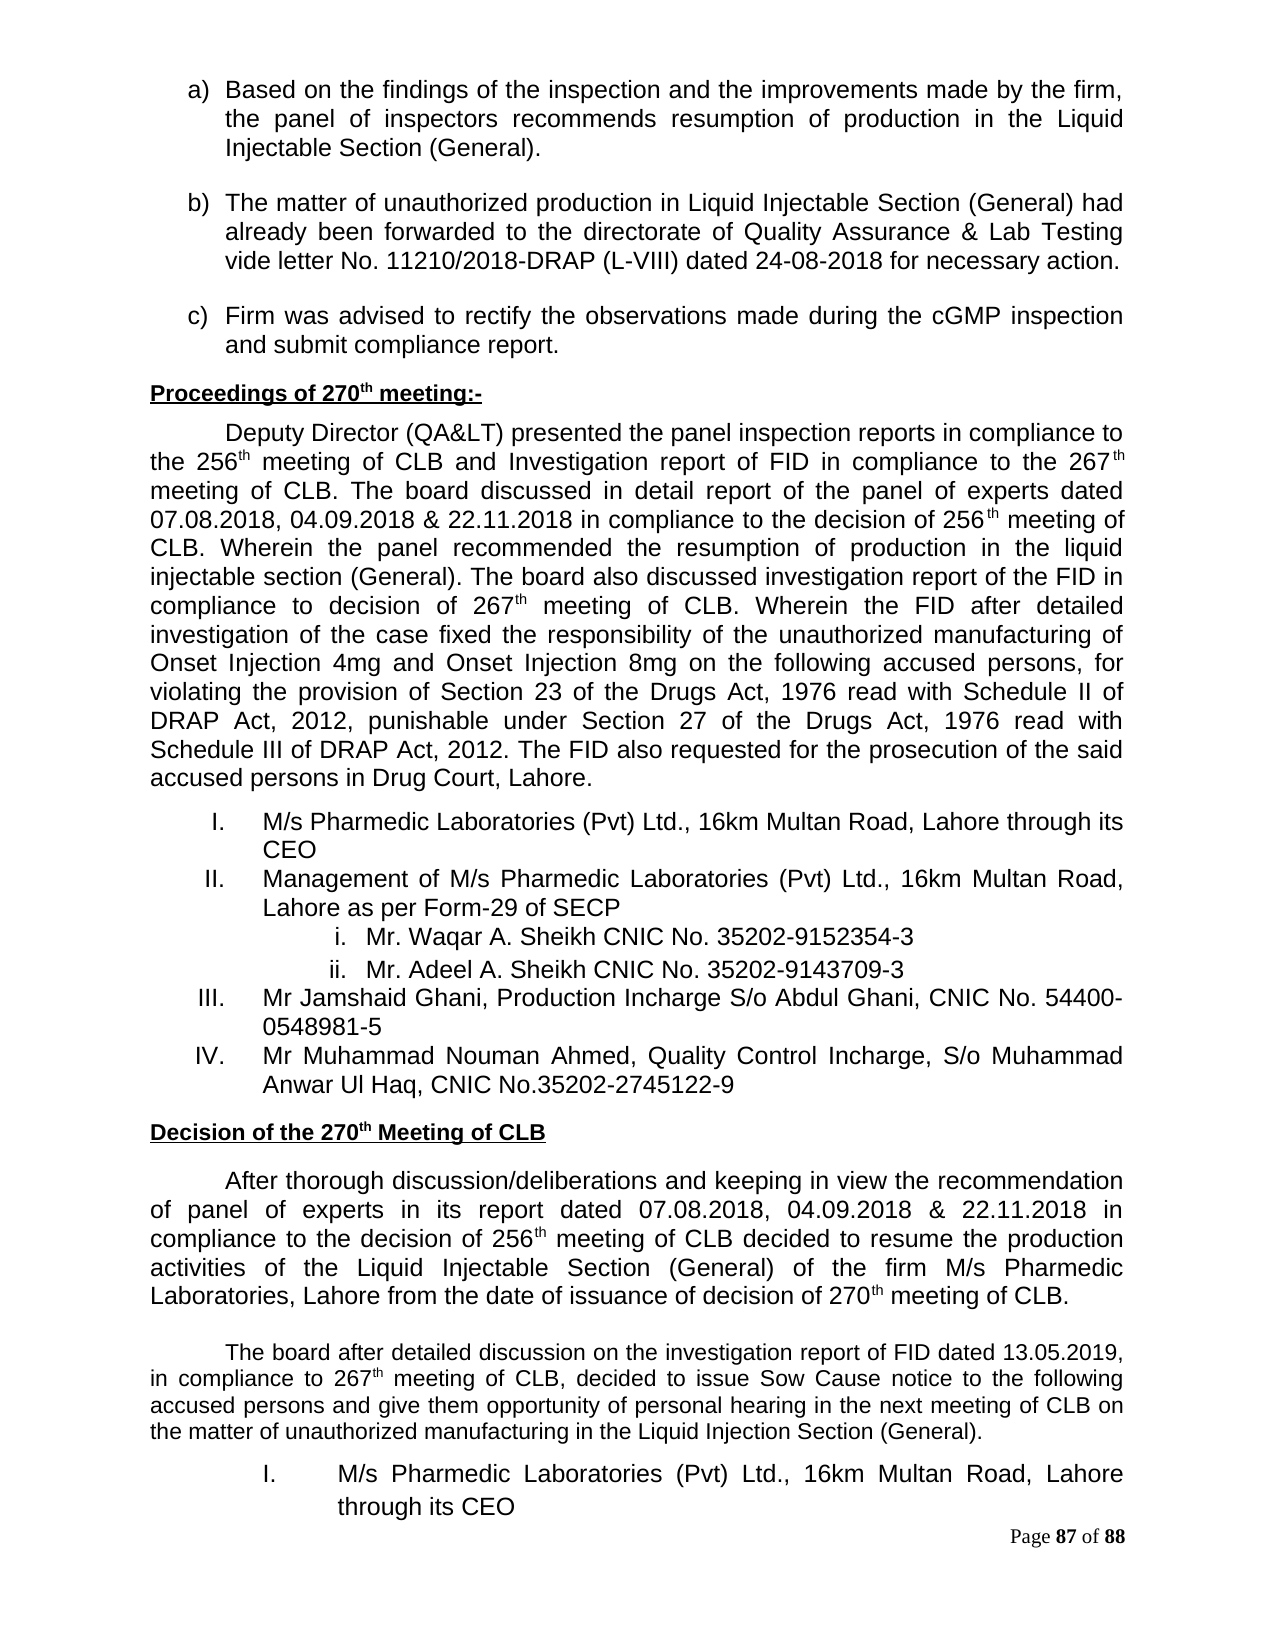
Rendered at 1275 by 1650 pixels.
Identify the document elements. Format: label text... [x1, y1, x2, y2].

list Mr. Adeel A. Sheikh CNIC No. 35202-9143709-3 [347, 954, 1125, 983]
list M/s Pharmedic Laboratories (Pvt) Ltd., 16km Multan Road, Lahore through its CEO [262, 1459, 1125, 1520]
text After thorough discussion/deliberations and keeping in view the recommendation of panel of experts in its report dated 07.08.2018, 04.09.2018 & 22.11.2018 in compliance to the decision of 256th meeting of CLB decided to resume the production activities of the Liquid Injectable Section (General) of the firm M/s Pharmedic Laboratories, Lahore from the date of issuance of decision of 270th meeting of CLB. [150, 1166, 1125, 1310]
list Mr Muhammad Nouman Ahmed, Quality Control Incharge, S/o Muhammad Anwar Ul Haq, CNIC No.35202-2745122-9 [225, 1041, 1125, 1098]
list The matter of unauthorized production in Liquid Injectable Section (General) had already been forwarded to the directorate of Quality Assurance & Lab Testing vide letter No. 11210/2018-DRAP (L-VIII) dated 24-08-2018 for necessary action. [187, 188, 1125, 274]
text Deputy Director (QA&LT) presented the panel inspection reports in compliance to the 256th meeting of CLB and Investigation report of FID in compliance to the 267th meeting of CLB. The board discussed in detail report of the panel of experts dated 07.08.2018, 04.09.2018 & 22.11.2018 in compliance to the decision of 256th meeting of CLB. Wherein the panel recommended the resumption of production in the liquid injectable section (General). The board also discussed investigation report of the FID in compliance to decision of 267th meeting of CLB. Wherein the FID after detailed investigation of the case fixed the responsibility of the unauthorized manufacturing of Onset Injection 4mg and Onset Injection 8mg on the following accused persons, for violating the provision of Section 23 of the Drugs Act, 1976 read with Schedule II of DRAP Act, 2012, punishable under Section 27 of the Drugs Act, 1976 read with Schedule III of DRAP Act, 2012. The FID also requested for the prosecution of the said accused persons in Drug Court, Lahore. [150, 418, 1125, 792]
list Management of M/s Pharmedic Laboratories (Pvt) Ltd., 16km Multan Road, Lahore as per Form-29 of SECP [225, 864, 1125, 922]
list Mr. Waqar A. Sheikh CNIC No. 35202-9152354-3 [347, 922, 1125, 950]
text Decision of the 270th Meeting of CLB [150, 1119, 1125, 1146]
list Firm was advised to rectify the observations made during the cGMP inspection and submit compliance report. [187, 301, 1125, 359]
text The board after detailed discussion on the investigation report of FID dated 13.05.2019, in compliance to 267th meeting of CLB, decided to issue Sow Cause notice to the following accused persons and give them opportunity of personal hearing in the next meeting of CLB on the matter of unauthorized manufacturing in the Liquid Injection Section (General). [150, 1339, 1125, 1444]
text Proceedings of 270th meeting:- [150, 379, 1125, 406]
list Mr Jamshaid Ghani, Production Incharge S/o Abdul Ghani, CNIC No. 54400-0548981-5 [225, 983, 1125, 1041]
list M/s Pharmedic Laboratories (Pvt) Ltd., 16km Multan Road, Lahore through its CEO [225, 807, 1125, 864]
list Based on the findings of the inspection and the improvements made by the firm, the panel of inspectors recommends resumption of production in the Liquid Injectable Section (General). [187, 75, 1125, 161]
